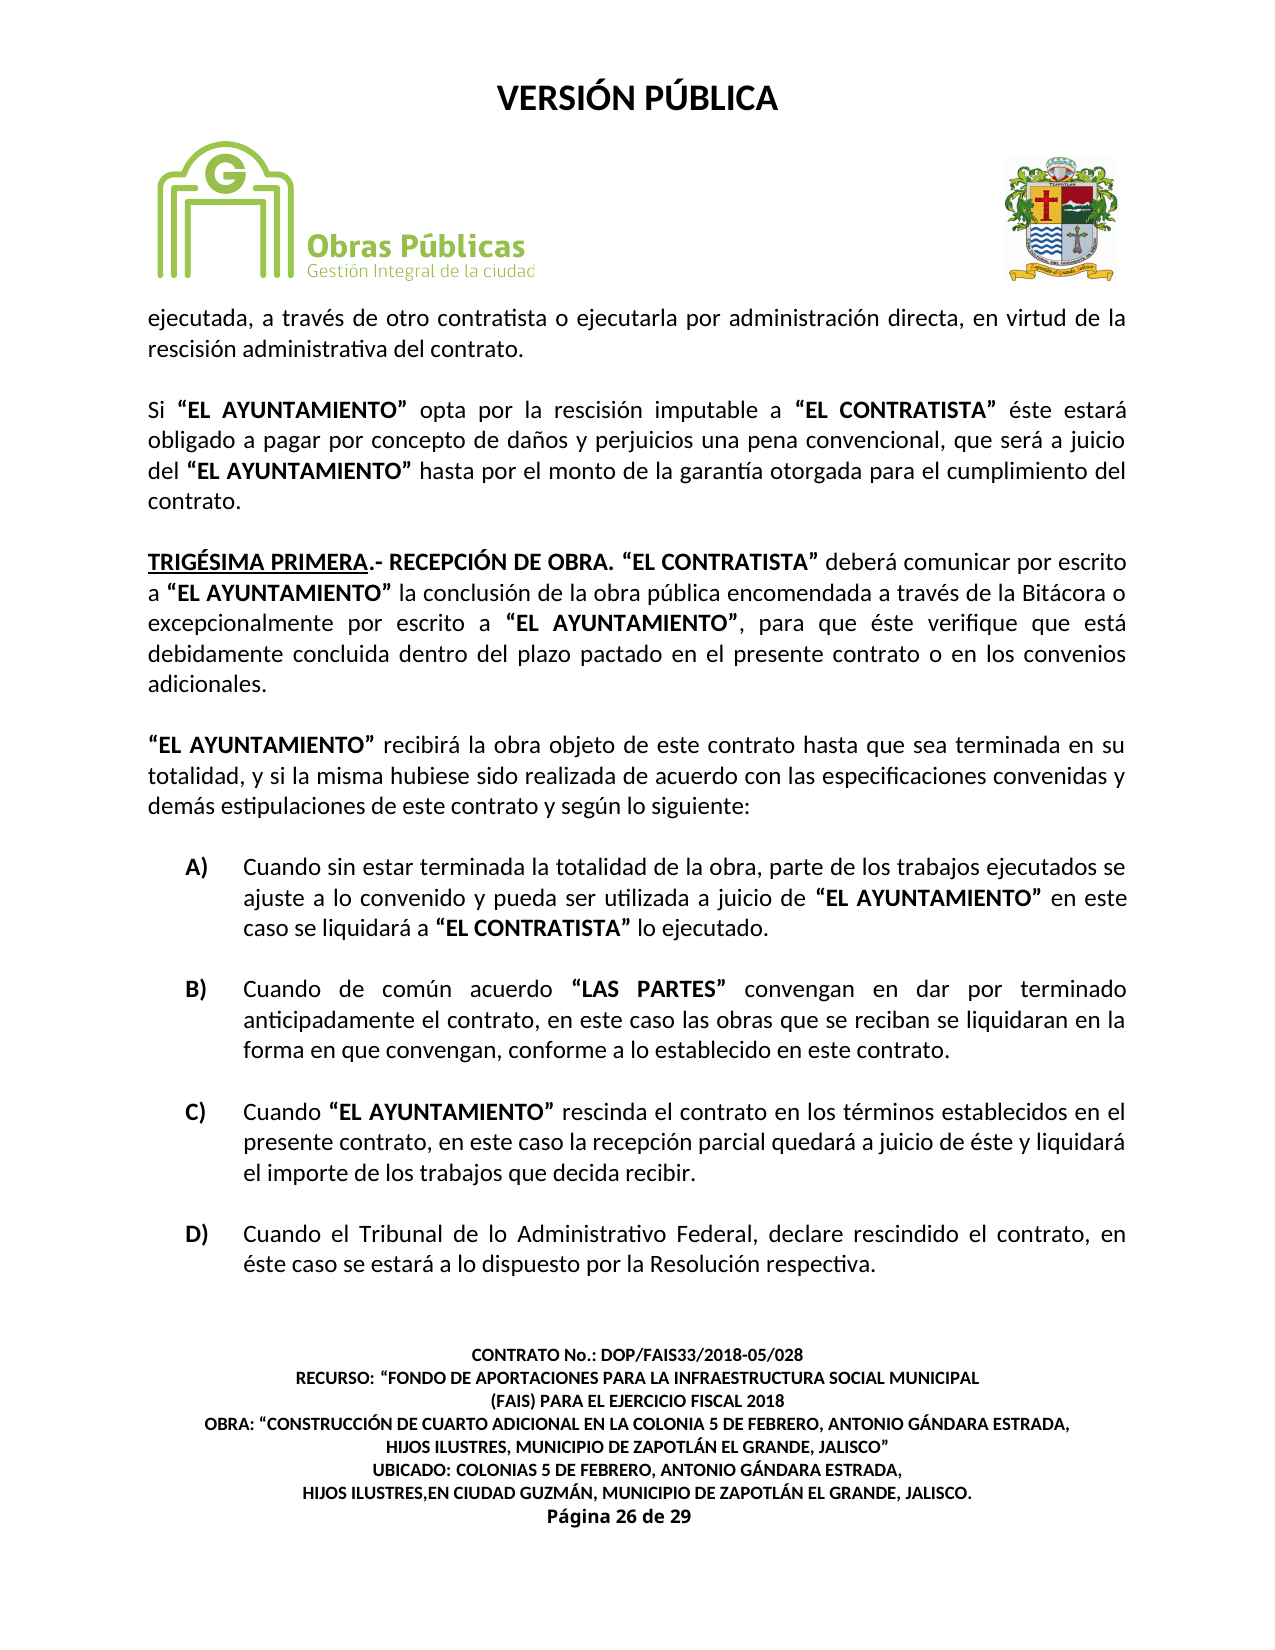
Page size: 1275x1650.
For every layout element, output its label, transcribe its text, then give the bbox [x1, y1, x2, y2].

text Si “EL AYUNTAMIENTO” opta por la rescisión imputable a “EL CONTRATISTA” éste estará obligado a pagar por concepto de daños y perjuicios una pena convencional, que será a juicio del “EL AYUNTAMIENTO” hasta por el monto de la garantía otorgada para el cumplimiento del contrato. [148, 394, 1127, 516]
picture [157, 141, 535, 281]
text “EL AYUNTAMIENTO” recibirá la obra objeto de este contrato hasta que sea terminada en su totalidad, y si la misma hubiese sido realizada de acuerdo con las especificaciones convenidas y demás estipulaciones de este contrato y según lo siguiente: [148, 729, 1127, 821]
list Cuando “EL AYUNTAMIENTO” rescinda el contrato en los términos establecidos en el presente contrato, en este caso la recepción parcial quedará a juicio de éste y liquidará el importe de los trabajos que decida recibir. [185, 1096, 1127, 1187]
list Cuando de común acuerdo “LAS PARTES” convengan en dar por terminado anticipadamente el contrato, en este caso las obras que se reciban se liquidaran en la forma en que convengan, conforme a lo establecido en este contrato. [185, 974, 1127, 1065]
picture [1005, 157, 1118, 281]
list Cuando el Tribunal de lo Administrativo Federal, declare rescindido el contrato, en éste caso se estará a lo dispuesto por la Resolución respectiva. [185, 1218, 1127, 1279]
list Cuando sin estar terminada la totalidad de la obra, parte de los trabajos ejecutados se ajuste a lo convenido y pueda ser utilizada a juicio de “EL AYUNTAMIENTO” en este caso se liquidará a “EL CONTRATISTA” lo ejecutado. [185, 852, 1127, 943]
text TRIGÉSIMA PRIMERA.- RECEPCIÓN DE OBRA. “EL CONTRATISTA” deberá comunicar por escrito a “EL AYUNTAMIENTO” la conclusión de la obra pública encomendada a través de la Bitácora o excepcionalmente por escrito a “EL AYUNTAMIENTO”, para que éste verifique que está debidamente concluida dentro del plazo pactado en el presente contrato o en los convenios adicionales. [148, 546, 1127, 699]
